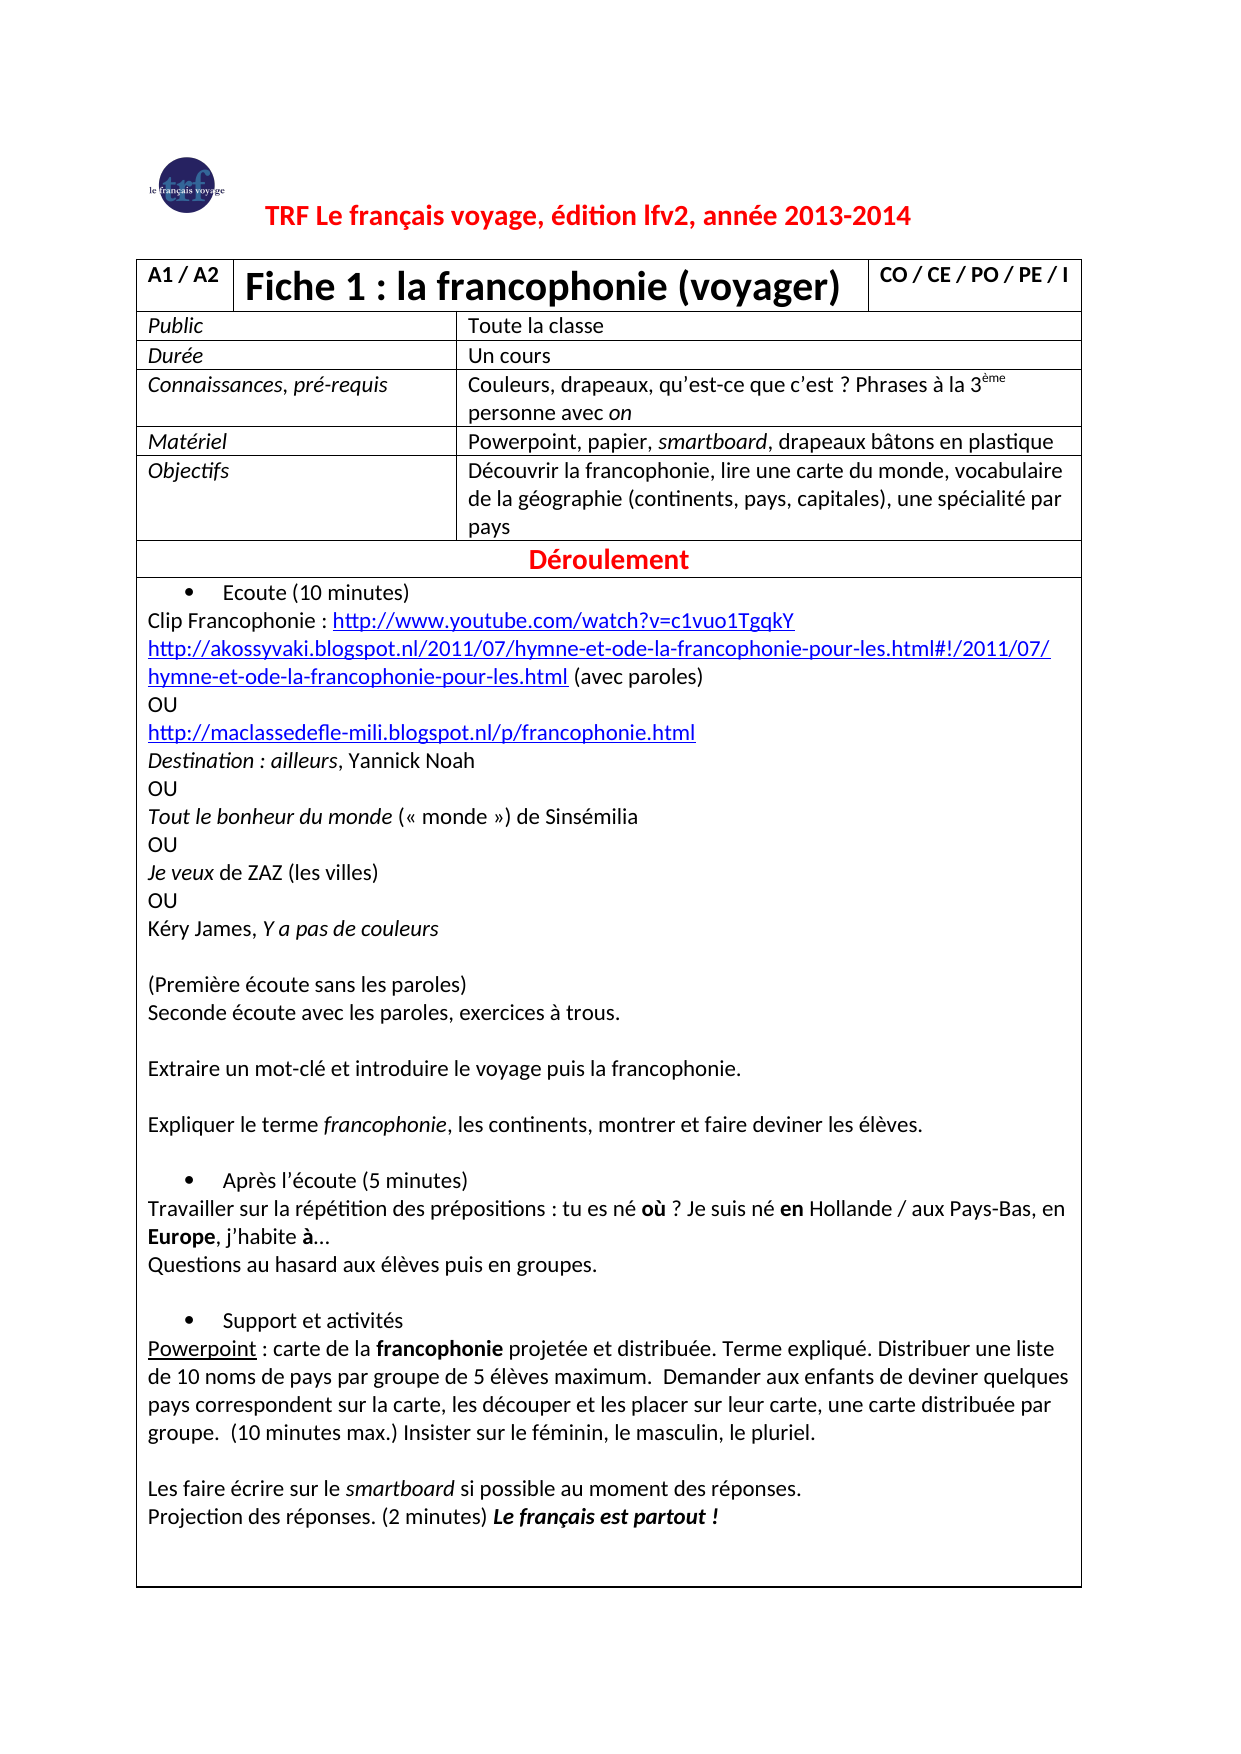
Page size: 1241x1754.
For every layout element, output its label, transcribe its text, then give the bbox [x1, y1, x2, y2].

table_cell Public [137, 312, 456, 340]
table_cell Durée [137, 341, 456, 369]
table_cell Toute la classe [457, 312, 1081, 340]
table_cell Un cours [457, 341, 1081, 369]
text TRF Le français voyage, édition lfv2, année 2013-2014 [148, 148, 1093, 233]
table_header CO / CE / PO / PE / I [869, 260, 1081, 311]
table_header Fiche 1 : la francophonie (voyager) [234, 260, 868, 311]
table_cell Découvrir la francophonie, lire une carte du monde, vocabulaire de la géographie (continents, pays, capitales), une spécialité par pays [457, 456, 1081, 540]
table_cell Connaissances, pré-requis [137, 370, 456, 426]
table_header A1 / A2 [137, 260, 233, 311]
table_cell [137, 578, 1081, 1586]
table_cell Powerpoint, papier, smartboard, drapeaux bâtons en plastique [457, 427, 1081, 455]
picture [147, 147, 226, 226]
table_cell Déroulement [137, 541, 1081, 577]
table_cell Couleurs, drapeaux, qu’est-ce que c’est ? Phrases à la 3ème personne avec on [457, 370, 1081, 426]
table_cell Objectifs [137, 456, 456, 540]
table_cell Matériel [137, 427, 456, 455]
